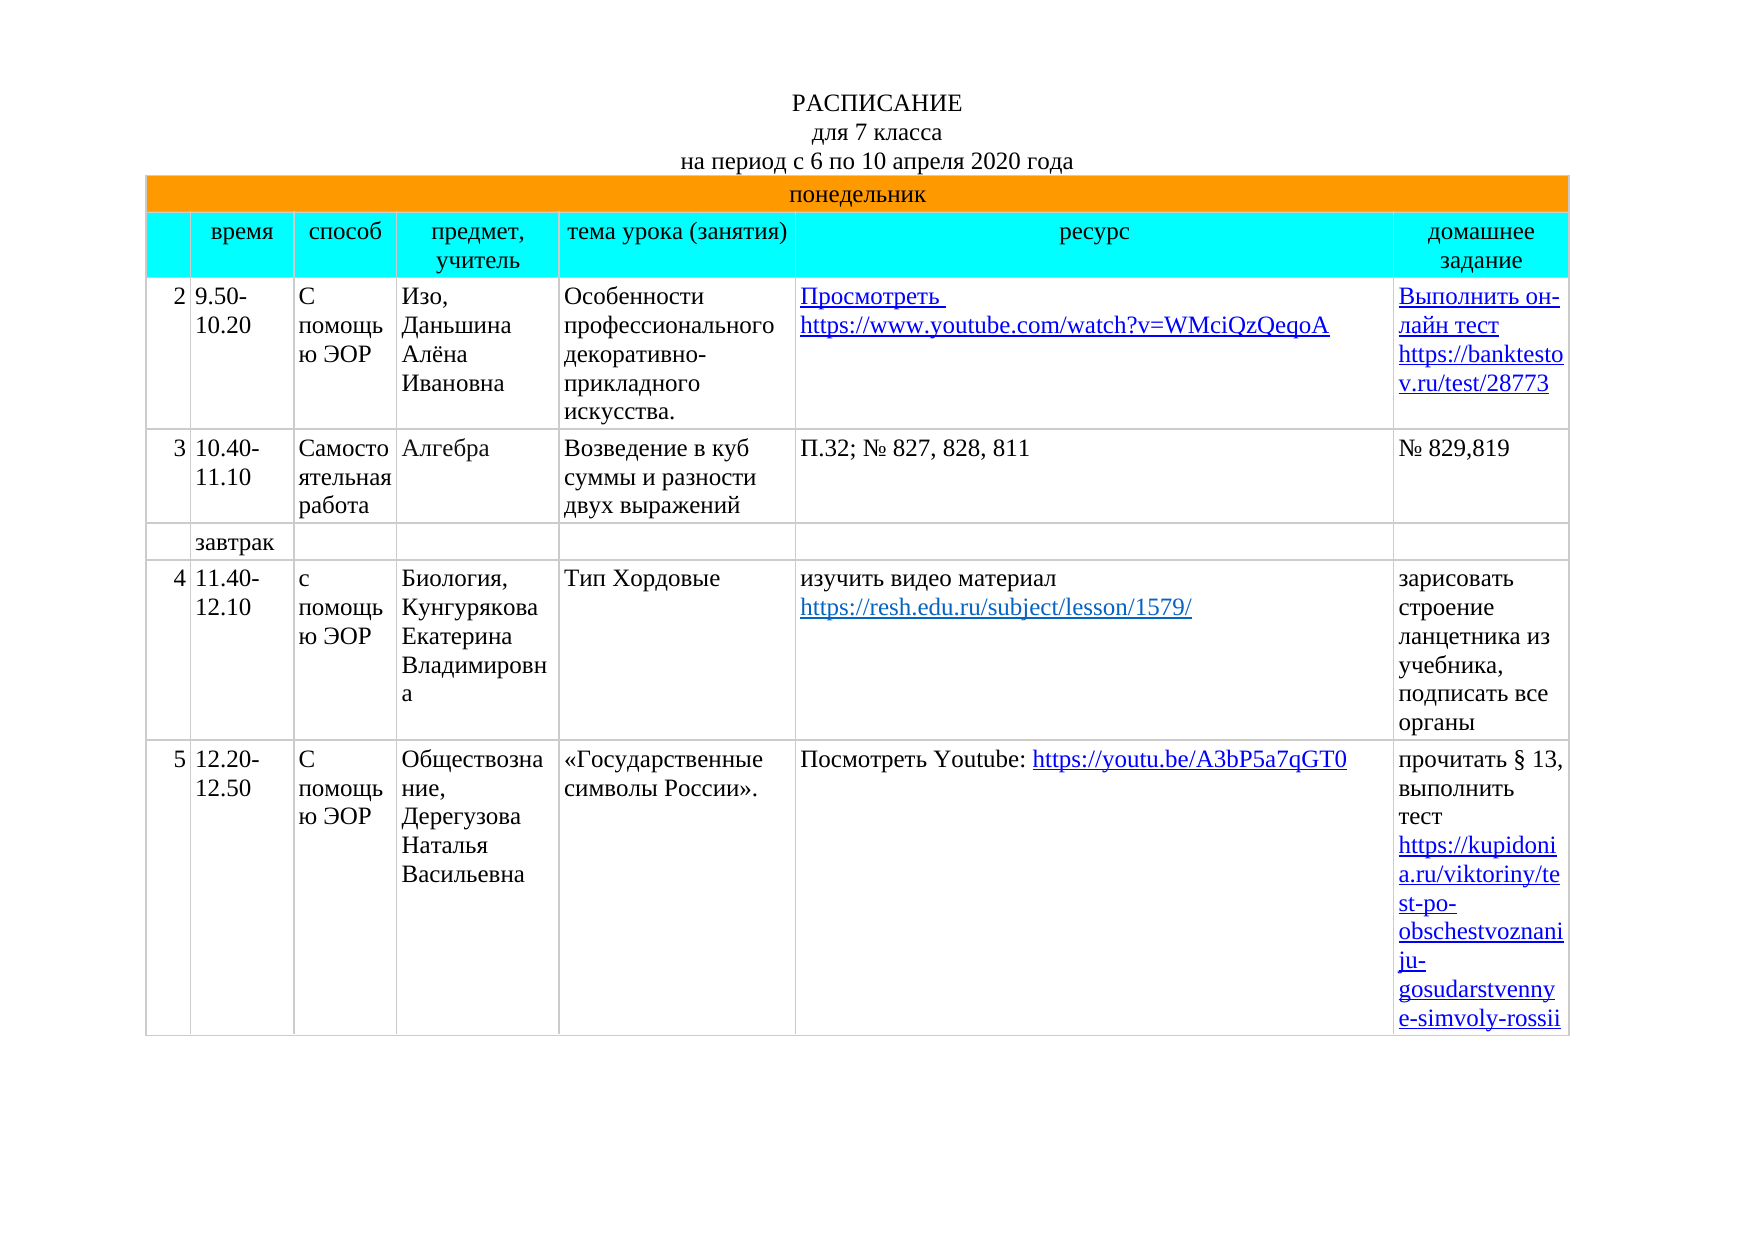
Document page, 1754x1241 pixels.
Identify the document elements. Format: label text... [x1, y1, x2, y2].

table_cell [796, 524, 1393, 559]
table_cell С помощью ЭОР [295, 741, 396, 1034]
table_cell 5 [147, 741, 190, 1034]
table_cell Самостоятельная работа [295, 430, 396, 522]
table_cell время [191, 213, 293, 277]
table_cell тема урока (занятия) [560, 213, 795, 277]
table_cell [147, 524, 190, 559]
table_cell 10.40-11.10 [191, 430, 293, 522]
table_cell способ [295, 213, 396, 277]
table_cell Возведение в куб суммы и разности двух выражений [560, 430, 795, 522]
text РАСПИСАНИЕ для 7 класса [118, 88, 1636, 146]
table_cell 11.40-12.10 [191, 561, 293, 739]
table_cell изучить видео материал https://resh.edu.ru/subject/lesson/1579/ [796, 561, 1393, 739]
table_cell «Государственные символы России». [560, 741, 795, 1034]
table_cell зарисовать строение ланцетника из учебника, подписать все органы [1394, 561, 1568, 739]
table_cell 9.50-10.20 [191, 278, 293, 428]
table_cell [560, 524, 795, 559]
table_cell домашнее задание [1394, 213, 1568, 277]
table_cell 4 [147, 561, 190, 739]
table_cell П.32; № 827, 828, 811 [796, 430, 1393, 522]
table_cell Особенности профессионального декоративно-прикладного искусства. [560, 278, 795, 428]
table_header понедельник [147, 176, 1568, 211]
table_cell Посмотреть Youtube: https://youtu.be/A3bP5a7qGT0 [796, 741, 1393, 1034]
table_cell Биология, Кунгурякова Екатерина Владимировна [397, 561, 558, 739]
table_cell Алгебра [397, 430, 558, 522]
table_cell [147, 213, 190, 277]
table_cell с помощью ЭОР [295, 561, 396, 739]
table_cell 3 [147, 430, 190, 522]
table_cell 2 [147, 278, 190, 428]
table_cell 12.20-12.50 [191, 741, 293, 1034]
table_cell Просмотреть https://www.youtube.com/watch?v=WMciQzQeqoA [796, 278, 1393, 428]
text на период с 6 по 10 апреля 2020 года [118, 146, 1636, 175]
table_cell Обществознание, Дерегузова Наталья Васильевна [397, 741, 558, 1034]
table_cell ресурс [796, 213, 1393, 277]
table_cell прочитать § 13, выполнить тест https://kupidonia.ru/viktoriny/test-po-obschestvoznaniju-gosudarstvennye-simvoly-rossii [1394, 741, 1568, 1034]
table_cell Изо, Даньшина Алёна Ивановна [397, 278, 558, 428]
table_cell [397, 524, 558, 559]
table_cell завтрак [191, 524, 293, 559]
table_cell С помощью ЭОР [295, 278, 396, 428]
table_cell Тип Хордовые [560, 561, 795, 739]
table_cell Выполнить он-лайн тест https://banktestov.ru/test/28773 [1394, 278, 1568, 428]
table_cell [1394, 524, 1568, 559]
table_cell [295, 524, 396, 559]
table_cell № 829,819 [1394, 430, 1568, 522]
table_cell предмет, учитель [397, 213, 558, 277]
